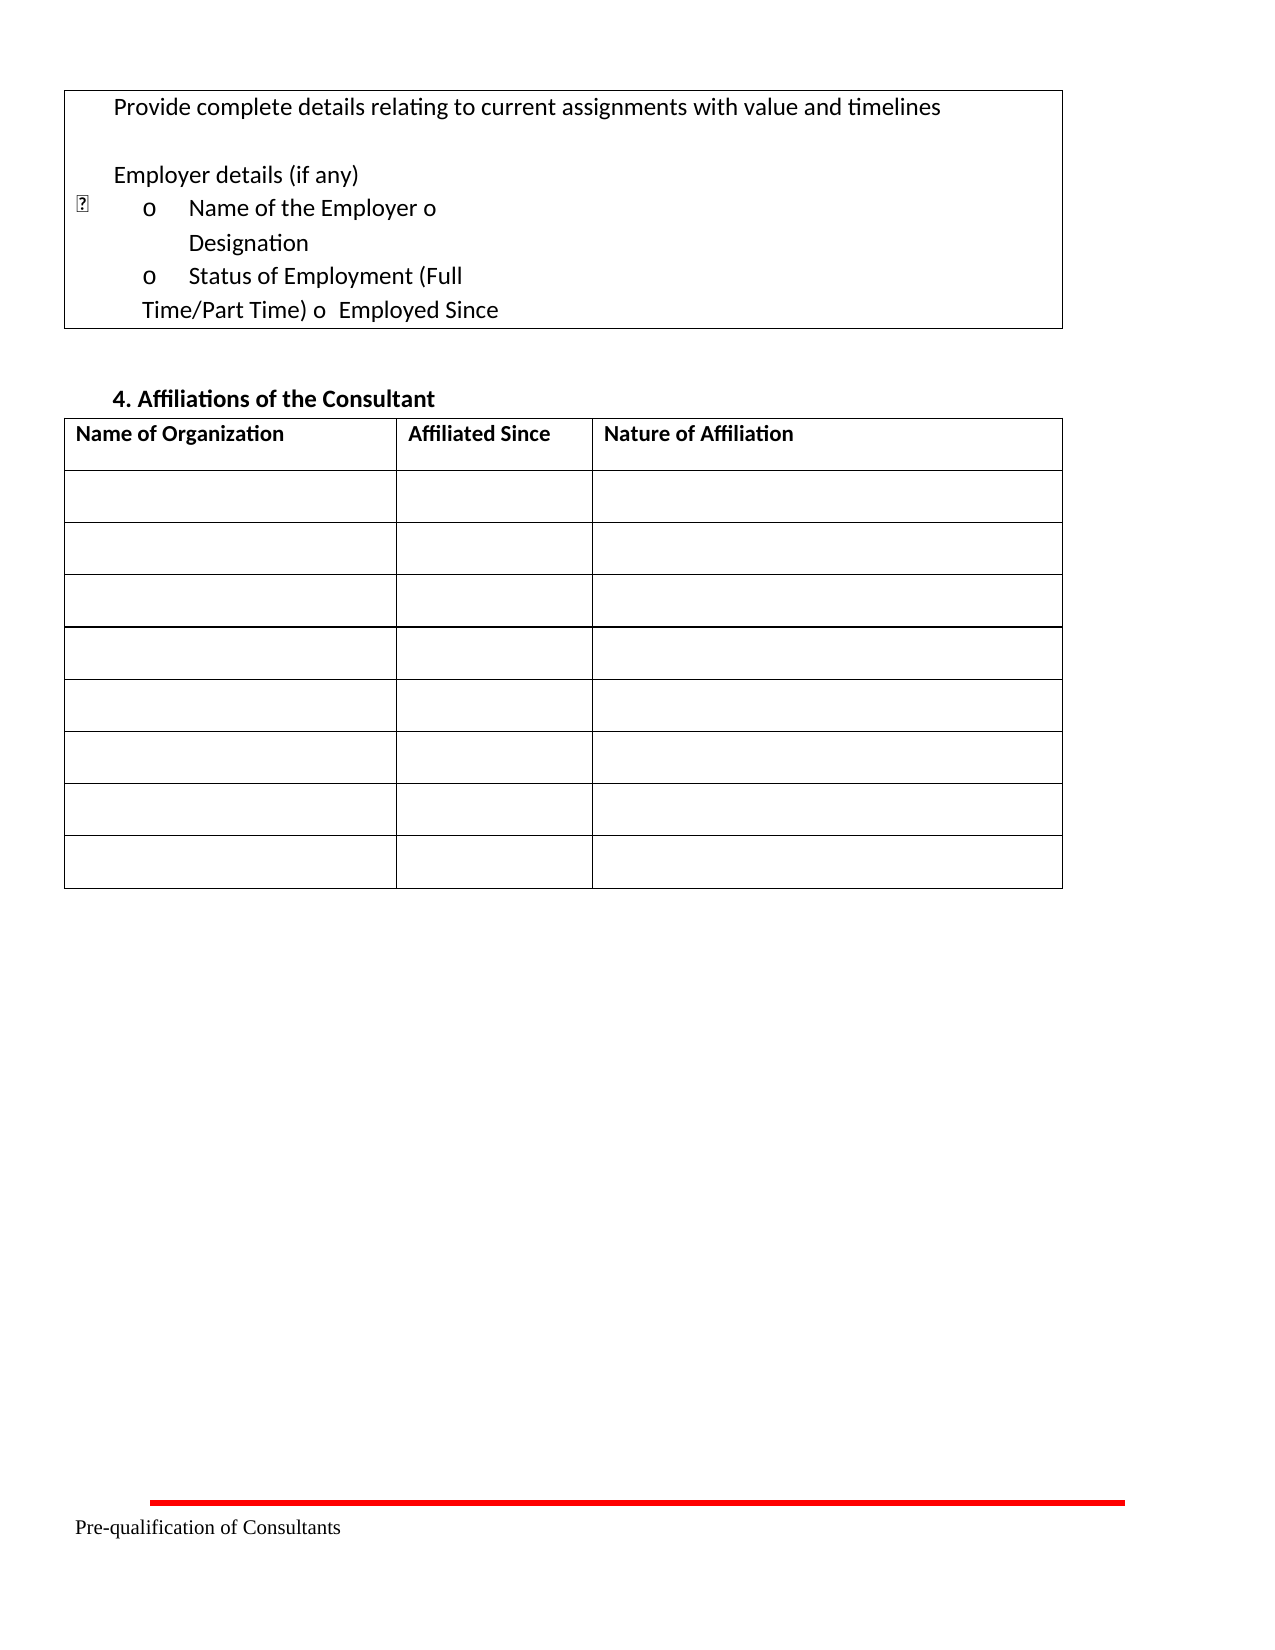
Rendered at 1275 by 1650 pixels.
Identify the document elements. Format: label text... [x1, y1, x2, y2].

table_cell [397, 836, 592, 888]
subtitle 4. Affiliations of the Consultant [112, 383, 1199, 414]
table_cell [397, 471, 592, 522]
table_cell [593, 628, 1062, 679]
table_cell [397, 575, 592, 626]
table_cell [593, 732, 1062, 783]
table_cell [65, 523, 396, 574]
table_cell [593, 471, 1062, 522]
table_header Nature of Affiliation [593, 419, 1062, 470]
table_cell [65, 471, 396, 522]
table_cell [397, 732, 592, 783]
table_header [65, 91, 113, 154]
table_cell [593, 784, 1062, 835]
table_cell [397, 680, 592, 731]
table_cell [593, 575, 1062, 626]
table_cell [65, 628, 396, 679]
table_cell [397, 628, 592, 679]
table_header Provide complete details relating to current assignments with value and timelines [113, 91, 1062, 154]
table_cell Employer details (if any) Name of the Employer o Designation Status of Employment (Full Time/Part Time) o Employed Since [113, 154, 1062, 328]
table_cell [397, 523, 592, 574]
table_cell  [65, 154, 113, 328]
table_cell [65, 836, 396, 888]
table_cell [65, 575, 396, 626]
table_cell [593, 680, 1062, 731]
table_cell [397, 784, 592, 835]
table_header Affiliated Since [397, 419, 592, 470]
table_cell [593, 836, 1062, 888]
table_cell [65, 680, 396, 731]
table_cell [65, 784, 396, 835]
table_header Name of Organization [65, 419, 396, 470]
table_cell [65, 732, 396, 783]
table_cell [593, 523, 1062, 574]
